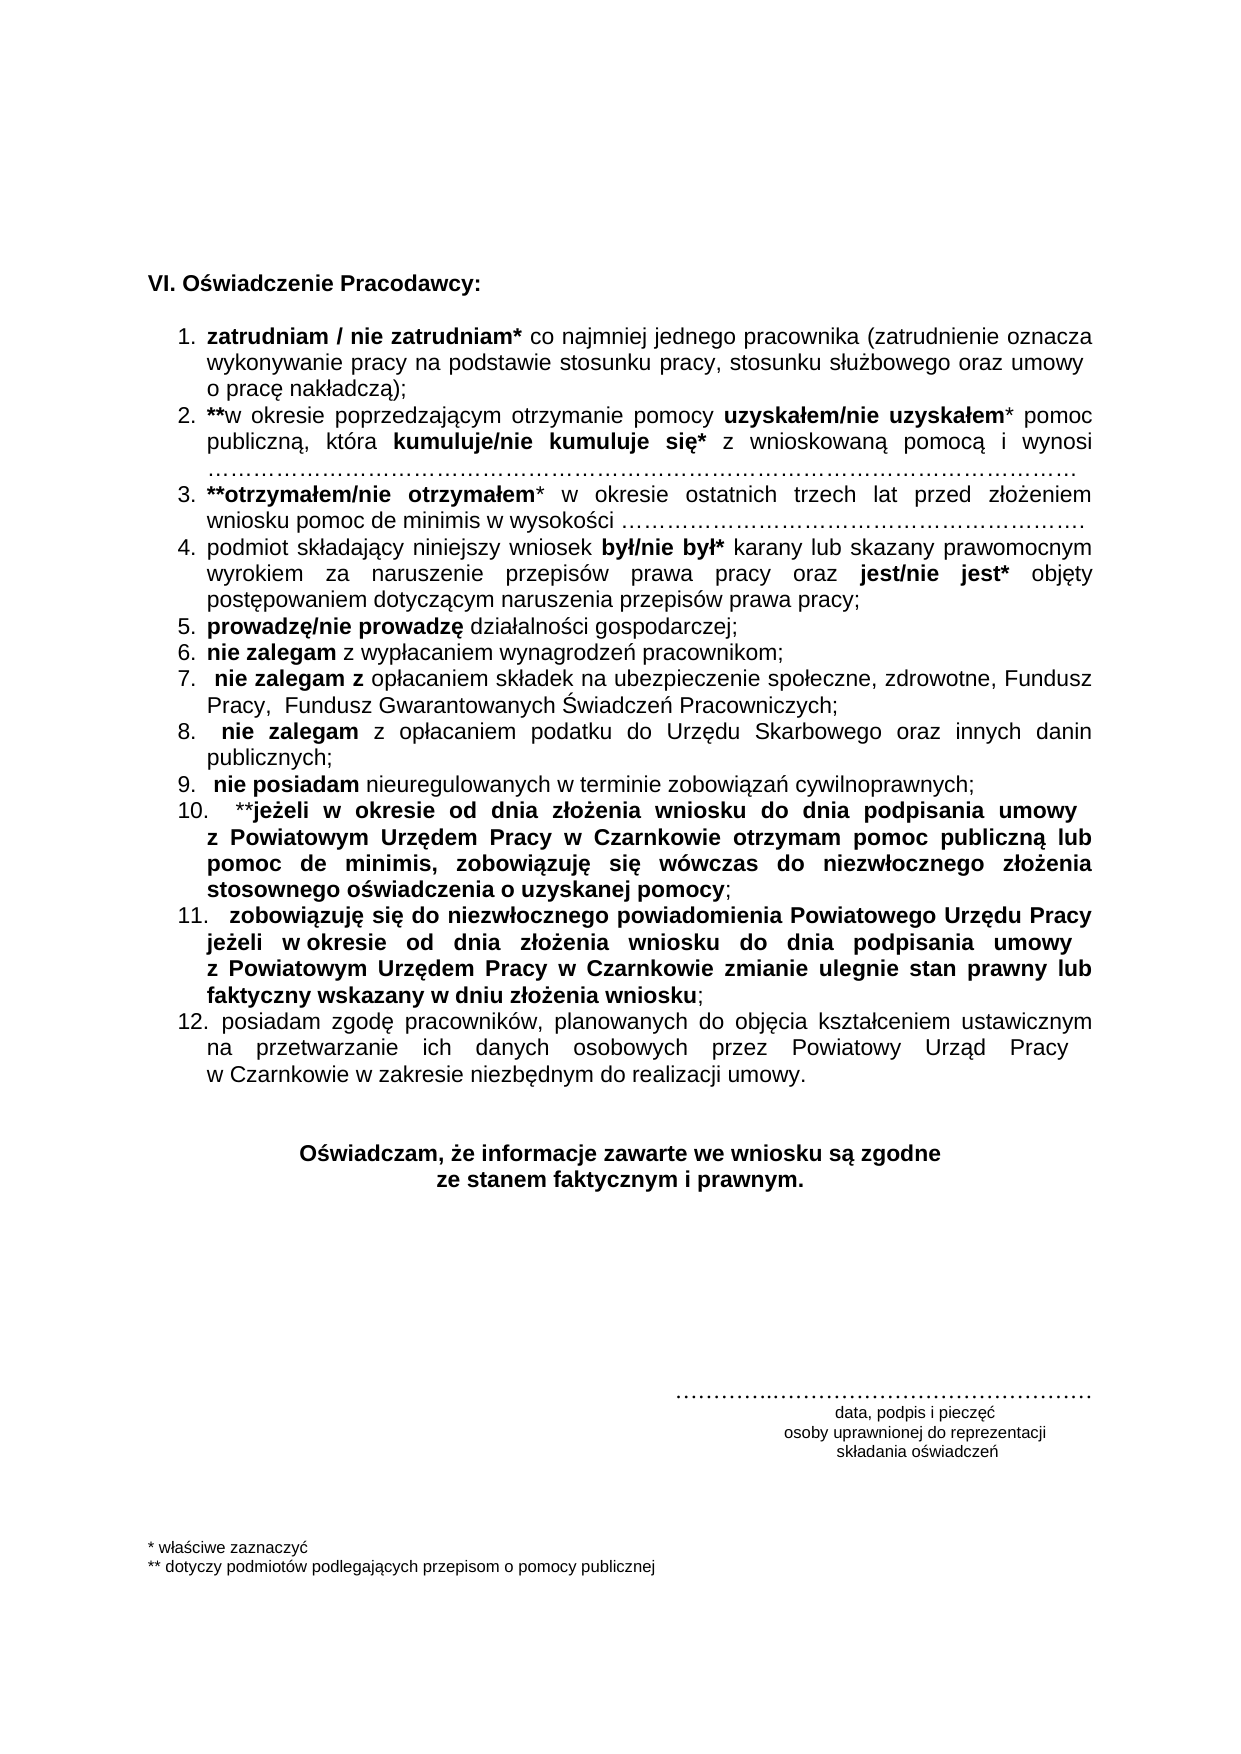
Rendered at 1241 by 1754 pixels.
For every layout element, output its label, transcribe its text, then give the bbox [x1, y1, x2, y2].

list posiadam zgodę pracowników, planowanych do objęcia kształceniem ustawicznym na przetwarzanie ich danych osobowych przez Powiatowy Urząd Pracy w Czarnkowie w zakresie niezbędnym do realizacji umowy. [177, 1008, 1093, 1087]
text składania oświadczeń [738, 1442, 1093, 1461]
list **otrzymałem/nie otrzymałem* w okresie ostatnich trzech lat przed złożeniem wniosku pomoc de minimis w wysokości ……………………………………………………. [177, 481, 1093, 533]
list zatrudniam / nie zatrudniam* co najmniej jednego pracownika (zatrudnienie oznacza wykonywanie pracy na podstawie stosunku pracy, stosunku służbowego oraz umowy o pracę nakładczą); [177, 323, 1093, 402]
text ** dotyczy podmiotów podlegających przepisom o pomocy publicznej [148, 1557, 1093, 1576]
list podmiot składający niniejszy wniosek był/nie był* karany lub skazany prawomocnym wyrokiem za naruszenie przepisów prawa pracy oraz jest/nie jest* objęty postępowaniem dotyczącym naruszenia przepisów prawa pracy; [177, 533, 1093, 613]
text Oświadczam, że informacje zawarte we wniosku są zgodne [148, 1140, 1093, 1166]
list **w okresie poprzedzającym otrzymanie pomocy uzyskałem/nie uzyskałem* pomoc publiczną, która kumuluje/nie kumuluje się* z wnioskowaną pomocą i wynosi …………………………………………………………………………………………………… [177, 402, 1093, 481]
list prowadzę/nie prowadzę działalności gospodarczej; [177, 613, 1093, 639]
list nie posiadam nieuregulowanych w terminie zobowiązań cywilnoprawnych; [177, 771, 1093, 797]
text data, podpis i pieczęć [738, 1403, 1093, 1422]
list nie zalegam z wypłacaniem wynagrodzeń pracownikom; [177, 639, 1093, 665]
text ze stanem faktycznym i prawnym. [148, 1166, 1093, 1192]
list nie zalegam z opłacaniem podatku do Urzędu Skarbowego oraz innych danin publicznych; [177, 718, 1093, 771]
list zobowiązuję się do niezwłocznego powiadomienia Powiatowego Urzędu Pracy jeżeli w okresie od dnia złożenia wniosku do dnia podpisania umowy z Powiatowym Urzędem Pracy w Czarnkowie zmianie ulegnie stan prawny lub faktyczny wskazany w dniu złożenia wniosku; [177, 902, 1093, 1008]
text VI. Oświadczenie Pracodawcy: [148, 270, 1093, 296]
text ………….…………………………………… [148, 1377, 1093, 1403]
text osoby uprawnionej do reprezentacji [738, 1422, 1093, 1442]
list nie zalegam z opłacaniem składek na ubezpieczenie społeczne, zdrowotne, Fundusz Pracy, Fundusz Gwarantowanych Świadczeń Pracowniczych; [177, 665, 1093, 718]
list **jeżeli w okresie od dnia złożenia wniosku do dnia podpisania umowy z Powiatowym Urzędem Pracy w Czarnkowie otrzymam pomoc publiczną lub pomoc de minimis, zobowiązuję się wówczas do niezwłocznego złożenia stosownego oświadczenia o uzyskanej pomocy; [177, 797, 1093, 902]
text * właściwe zaznaczyć [148, 1537, 1093, 1557]
